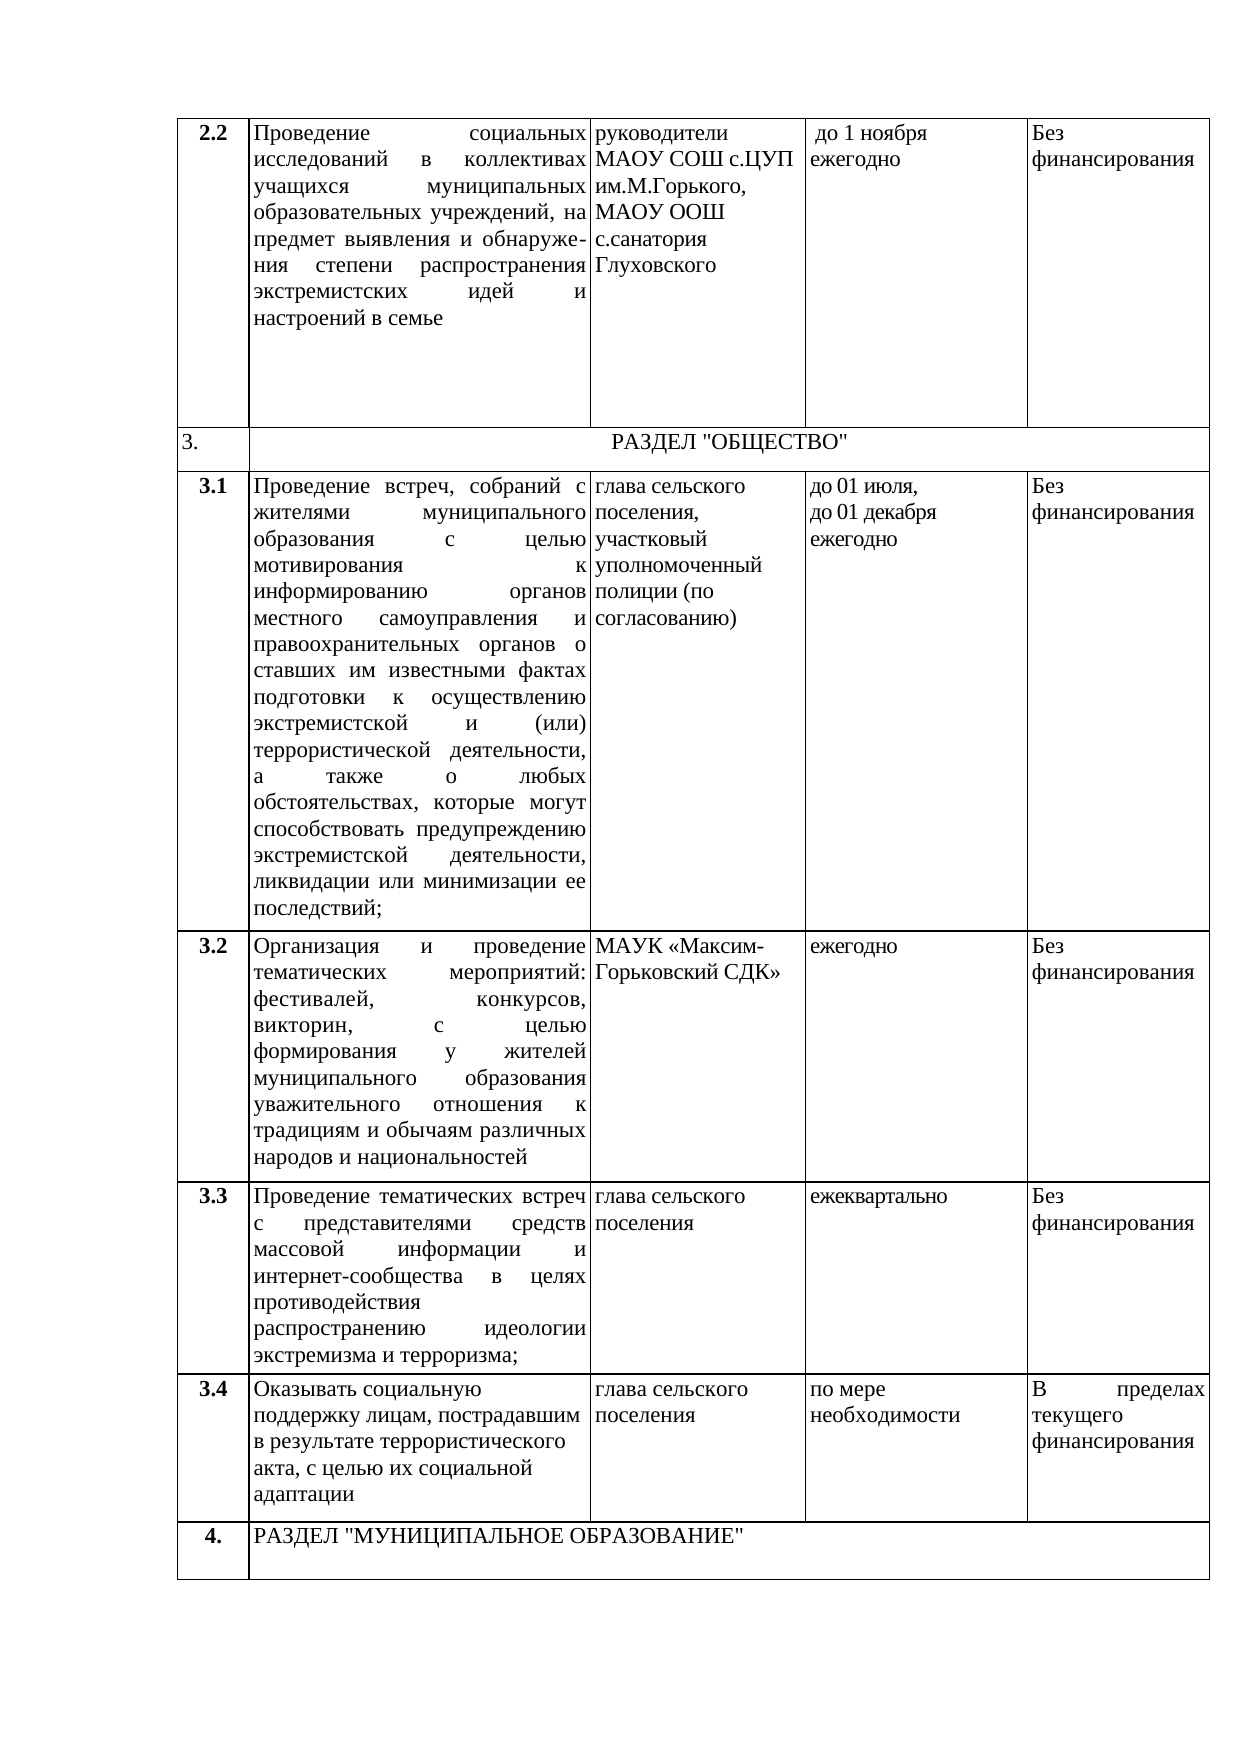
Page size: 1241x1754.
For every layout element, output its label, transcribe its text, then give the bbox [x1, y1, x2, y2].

table_cell по мере необходимости [806, 1375, 1027, 1521]
table_cell ежегодно [806, 932, 1027, 1181]
table_cell РАЗДЕЛ "МУНИЦИПАЛЬНОЕ ОБРАЗОВАНИЕ" [250, 1523, 1209, 1579]
table_cell глава сельского поселения [591, 1375, 805, 1521]
table_cell Проведение социальных исследований в коллективах учащихся муниципальных образовательных учреждений, на предмет выявления и обнаружения степени распространения экстремистских идей и настроений в семье [250, 119, 590, 427]
table_cell Без финансирования [1028, 932, 1209, 1181]
table_cell до 1 ноября ежегодно [806, 119, 1027, 427]
table_cell Без финансирования [1028, 472, 1209, 930]
table_cell 4. [178, 1523, 248, 1579]
table_cell глава сельского поселения, участковый уполномоченный полиции (по согласованию) [591, 472, 805, 930]
table_cell 3.1 [178, 472, 248, 930]
table_cell руководители МАОУ СОШ с.ЦУП им.М.Горького, МАОУ ООШ с.санатория Глуховского [591, 119, 805, 427]
table_cell РАЗДЕЛ "ОБЩЕСТВО" [250, 428, 1209, 471]
table_cell ежеквартально [806, 1183, 1027, 1373]
table_cell 2.2 [178, 119, 248, 427]
table_cell 3.3 [178, 1183, 248, 1373]
table_cell до 01 июля, до 01 декабря ежегодно [806, 472, 1027, 930]
table_cell Без финансирования [1028, 1183, 1209, 1373]
table_cell 3. [178, 428, 249, 471]
table_cell МАУК «Максим-Горьковский СДК» [591, 932, 805, 1181]
table_cell В пределах текущего финансирования [1028, 1375, 1209, 1521]
table_cell глава сельского поселения [591, 1183, 805, 1373]
table_cell Проведение тематических встреч с представителями средств массовой информации и интернет-сообщества в целях противодействия распространению идеологии экстремизма и терроризма; [250, 1183, 590, 1373]
table_cell Организация и проведение тематических мероприятий: фестивалей, конкурсов, викторин, с целью формирования у жителей муниципального образования уважительного отношения к традициям и обычаям различных народов и национальностей [250, 932, 590, 1181]
table_cell Оказывать социальную поддержку лицам, пострадавшим в результате террористического акта, с целью их социальной адаптации [250, 1375, 590, 1521]
table_cell 3.2 [178, 932, 248, 1181]
table_cell 3.4 [178, 1375, 248, 1521]
table_cell Проведение встреч, собраний с жителями муниципального образования с целью мотивирования к информированию органов местного самоуправления и правоохранительных органов о ставших им известными фактах подготовки к осуществлению экстремистской и (или) террористической деятельности, а также о любых обстоятельствах, которые могут способствовать предупреждению экстремистской деятельности, ликвидации или минимизации ее последствий; [250, 472, 590, 930]
table_cell Без финансирования [1028, 119, 1209, 427]
